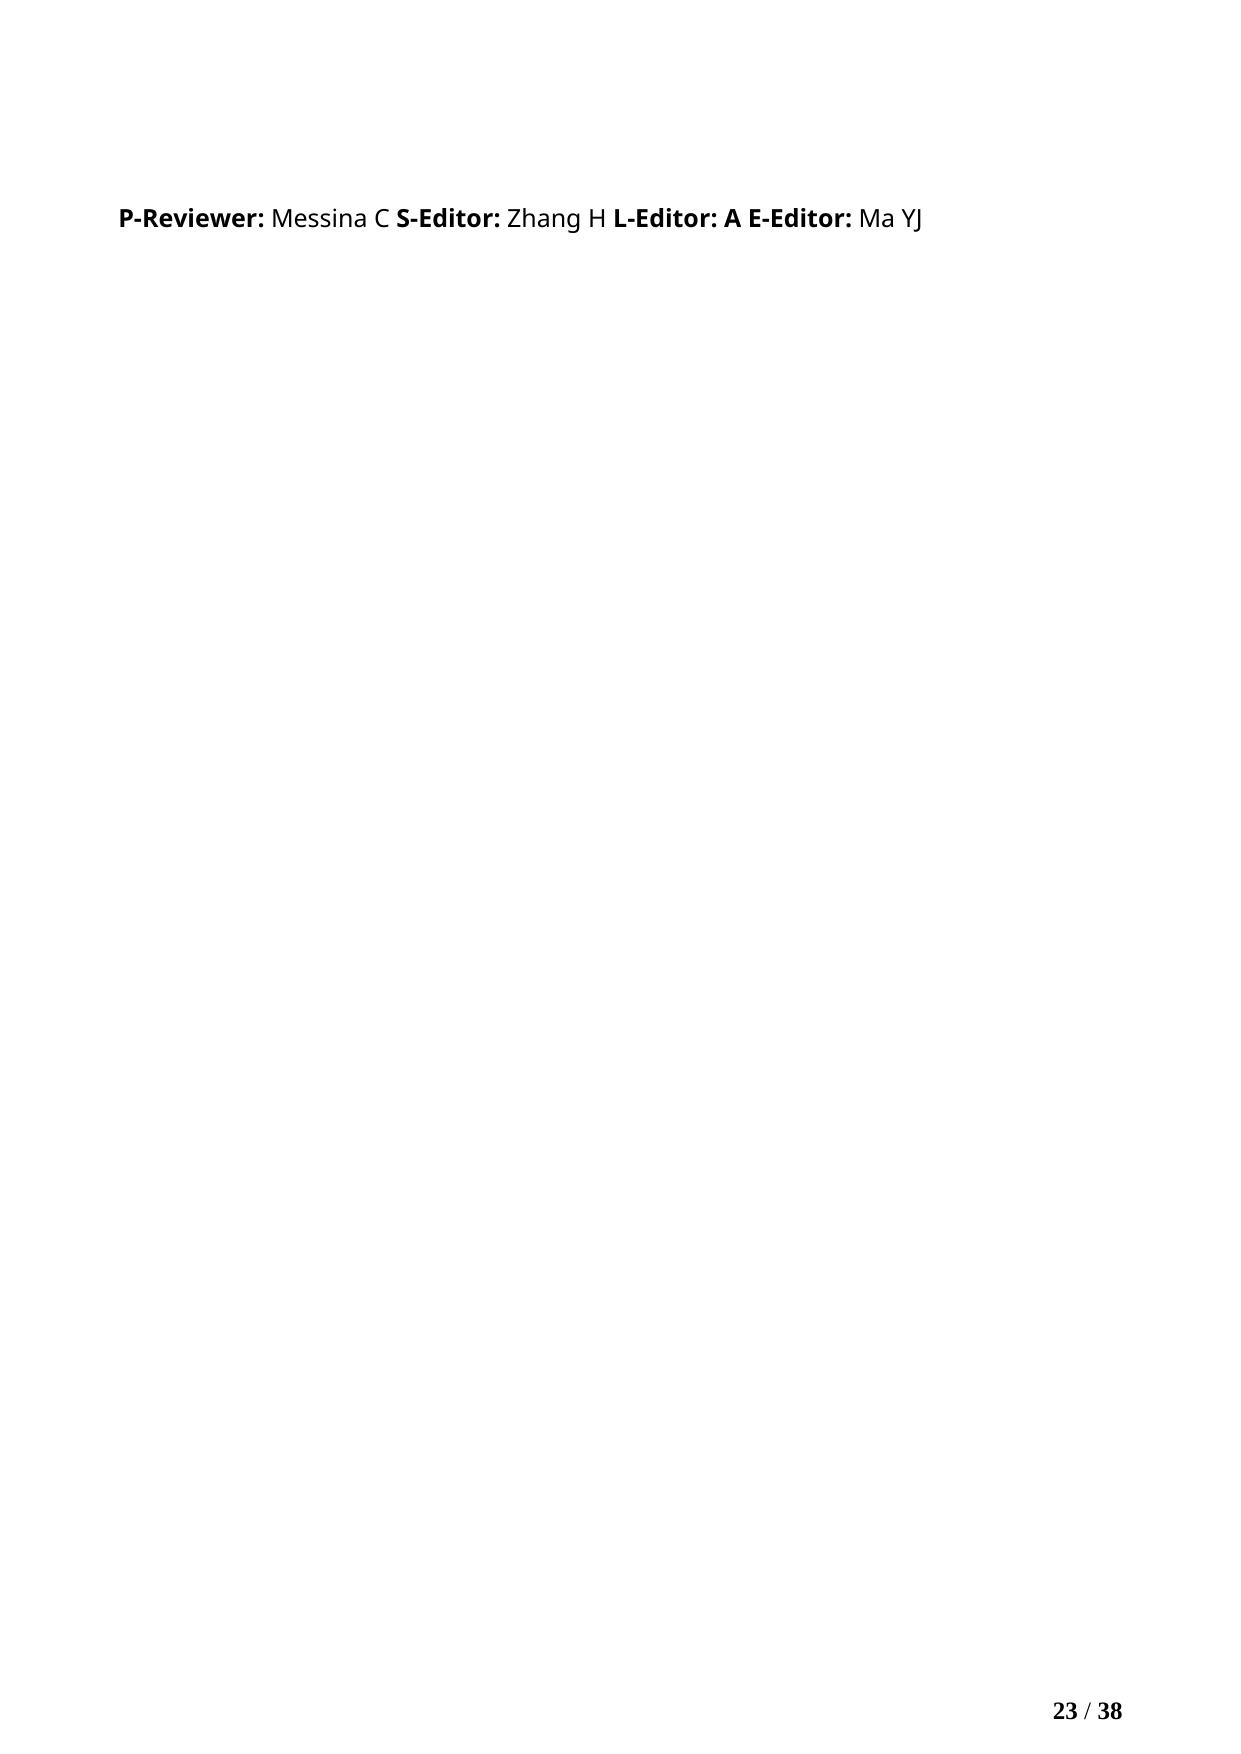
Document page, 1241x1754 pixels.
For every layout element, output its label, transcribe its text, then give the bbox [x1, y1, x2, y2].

text P-Reviewer: Messina C S-Editor: Zhang H L-Editor: A E-Editor: Ma YJ [118, 201, 1109, 235]
